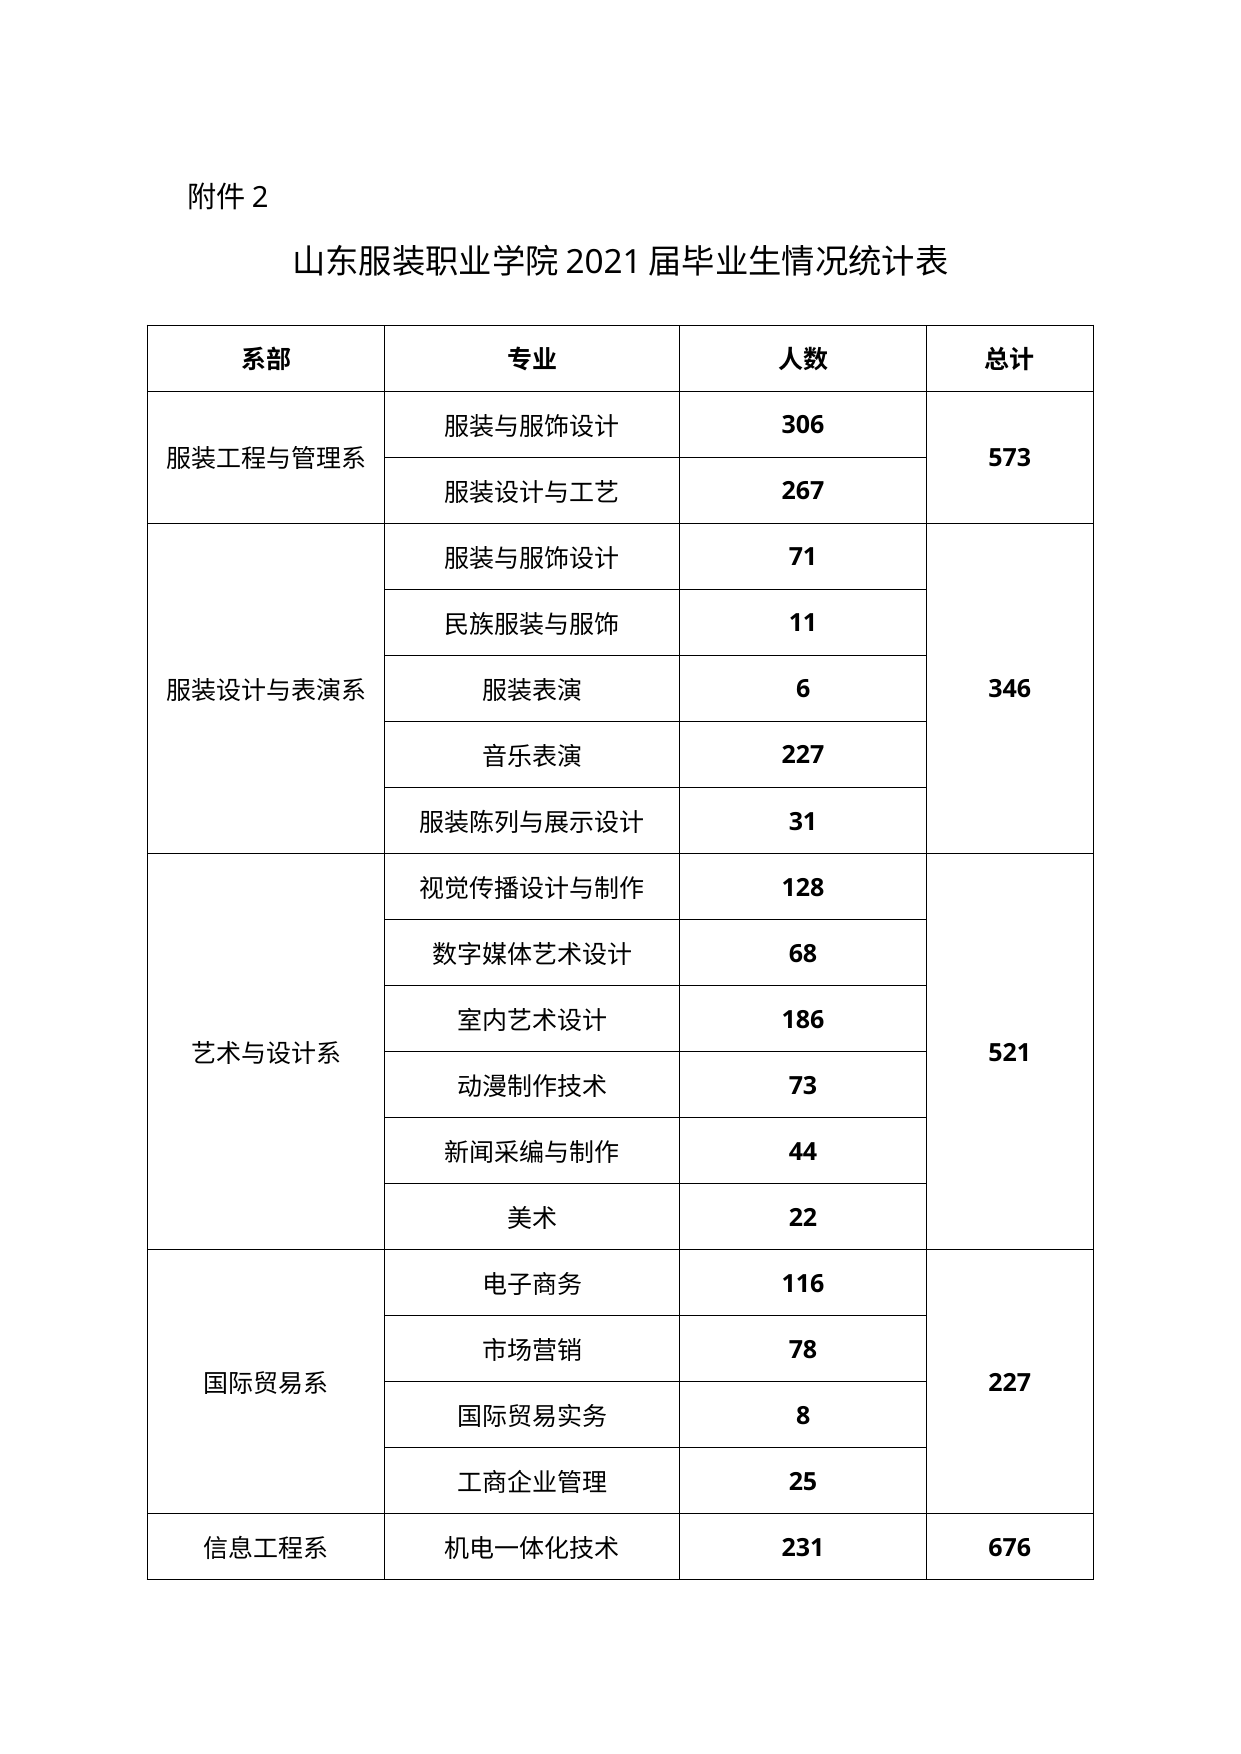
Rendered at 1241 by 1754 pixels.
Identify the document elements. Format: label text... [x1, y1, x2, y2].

table_cell 6 [680, 656, 926, 721]
table_cell 机电一体化技术 [385, 1514, 679, 1579]
text 附件2 [187, 162, 1053, 227]
table_header 系部 [148, 326, 384, 391]
table_cell 信息工程系 [148, 1514, 384, 1579]
table_cell 国际贸易实务 [385, 1382, 679, 1447]
table_cell 新闻采编与制作 [385, 1118, 679, 1183]
table_cell 服装设计与表演系 [148, 524, 384, 853]
table_cell 186 [680, 986, 926, 1051]
table_cell 11 [680, 590, 926, 655]
table_cell 室内艺术设计 [385, 986, 679, 1051]
table_cell 25 [680, 1448, 926, 1513]
table_cell 521 [927, 854, 1093, 1249]
table_cell 267 [680, 458, 926, 523]
table_cell 服装陈列与展示设计 [385, 788, 679, 853]
table_cell 服装表演 [385, 656, 679, 721]
table_cell 31 [680, 788, 926, 853]
table_cell 227 [927, 1250, 1093, 1513]
table_cell 73 [680, 1052, 926, 1117]
table_cell 44 [680, 1118, 926, 1183]
table_cell 231 [680, 1514, 926, 1579]
table_cell 116 [680, 1250, 926, 1315]
table_header 专业 [385, 326, 679, 391]
table_cell 动漫制作技术 [385, 1052, 679, 1117]
table_cell 服装工程与管理系 [148, 392, 384, 523]
table_cell 国际贸易系 [148, 1250, 384, 1513]
table_cell 8 [680, 1382, 926, 1447]
table_cell 民族服装与服饰 [385, 590, 679, 655]
table_cell 346 [927, 524, 1093, 853]
table_cell 视觉传播设计与制作 [385, 854, 679, 919]
table_cell 数字媒体艺术设计 [385, 920, 679, 985]
table_cell 22 [680, 1184, 926, 1249]
table_cell 服装设计与工艺 [385, 458, 679, 523]
table_cell 227 [680, 722, 926, 787]
table_cell 78 [680, 1316, 926, 1381]
table_cell 电子商务 [385, 1250, 679, 1315]
table_cell 美术 [385, 1184, 679, 1249]
table_cell 573 [927, 392, 1093, 523]
table_cell 艺术与设计系 [148, 854, 384, 1249]
table_cell 服装与服饰设计 [385, 392, 679, 457]
text 山东服装职业学院2021届毕业生情况统计表 [187, 227, 1053, 292]
table_cell 676 [927, 1514, 1093, 1579]
table_header 人数 [680, 326, 926, 391]
table_cell 71 [680, 524, 926, 589]
table_cell 128 [680, 854, 926, 919]
table_cell 工商企业管理 [385, 1448, 679, 1513]
table_cell 68 [680, 920, 926, 985]
table_cell 306 [680, 392, 926, 457]
table_header 总计 [927, 326, 1093, 391]
table_cell 音乐表演 [385, 722, 679, 787]
table_cell 市场营销 [385, 1316, 679, 1381]
table_cell 服装与服饰设计 [385, 524, 679, 589]
